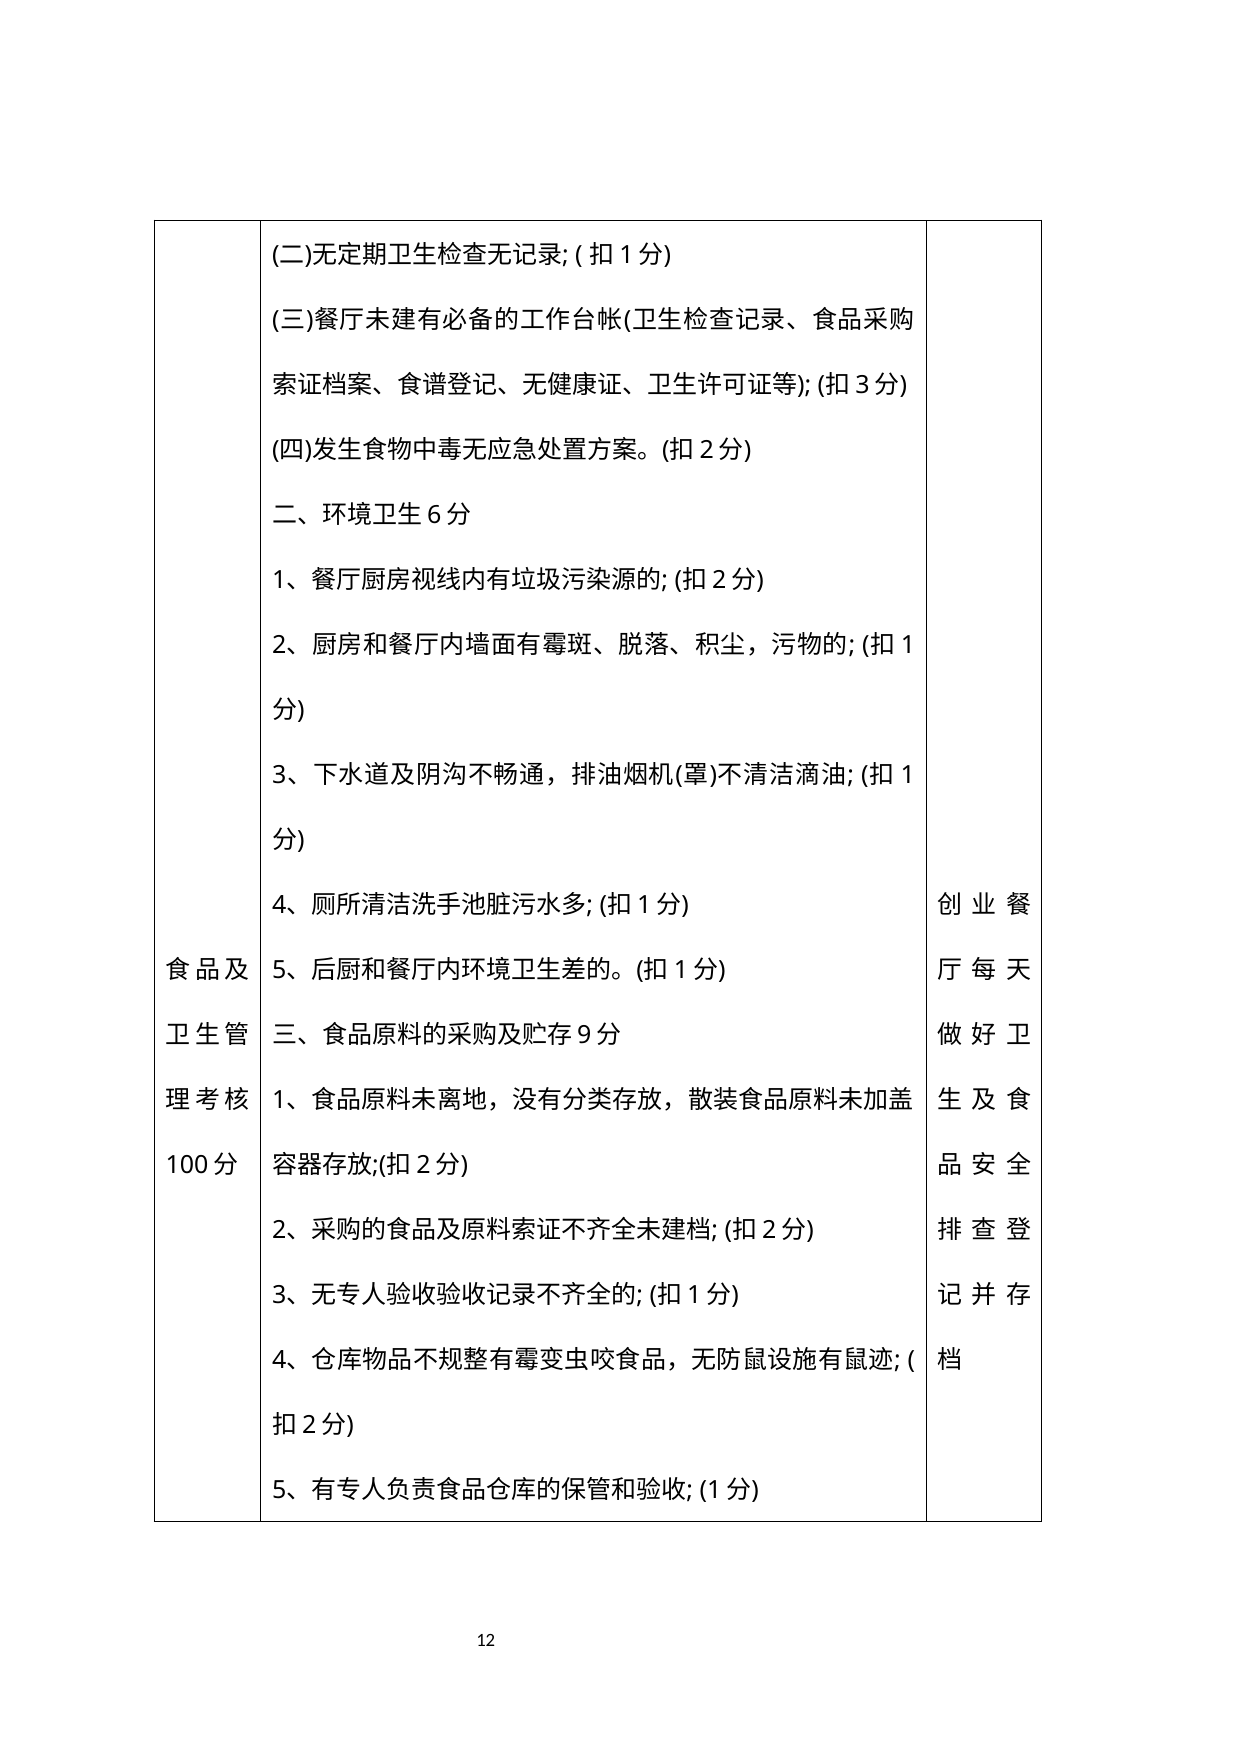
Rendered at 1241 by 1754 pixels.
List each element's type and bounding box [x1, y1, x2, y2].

table_cell [261, 221, 926, 1521]
table_cell [155, 221, 260, 1521]
table_cell [927, 221, 1041, 1521]
